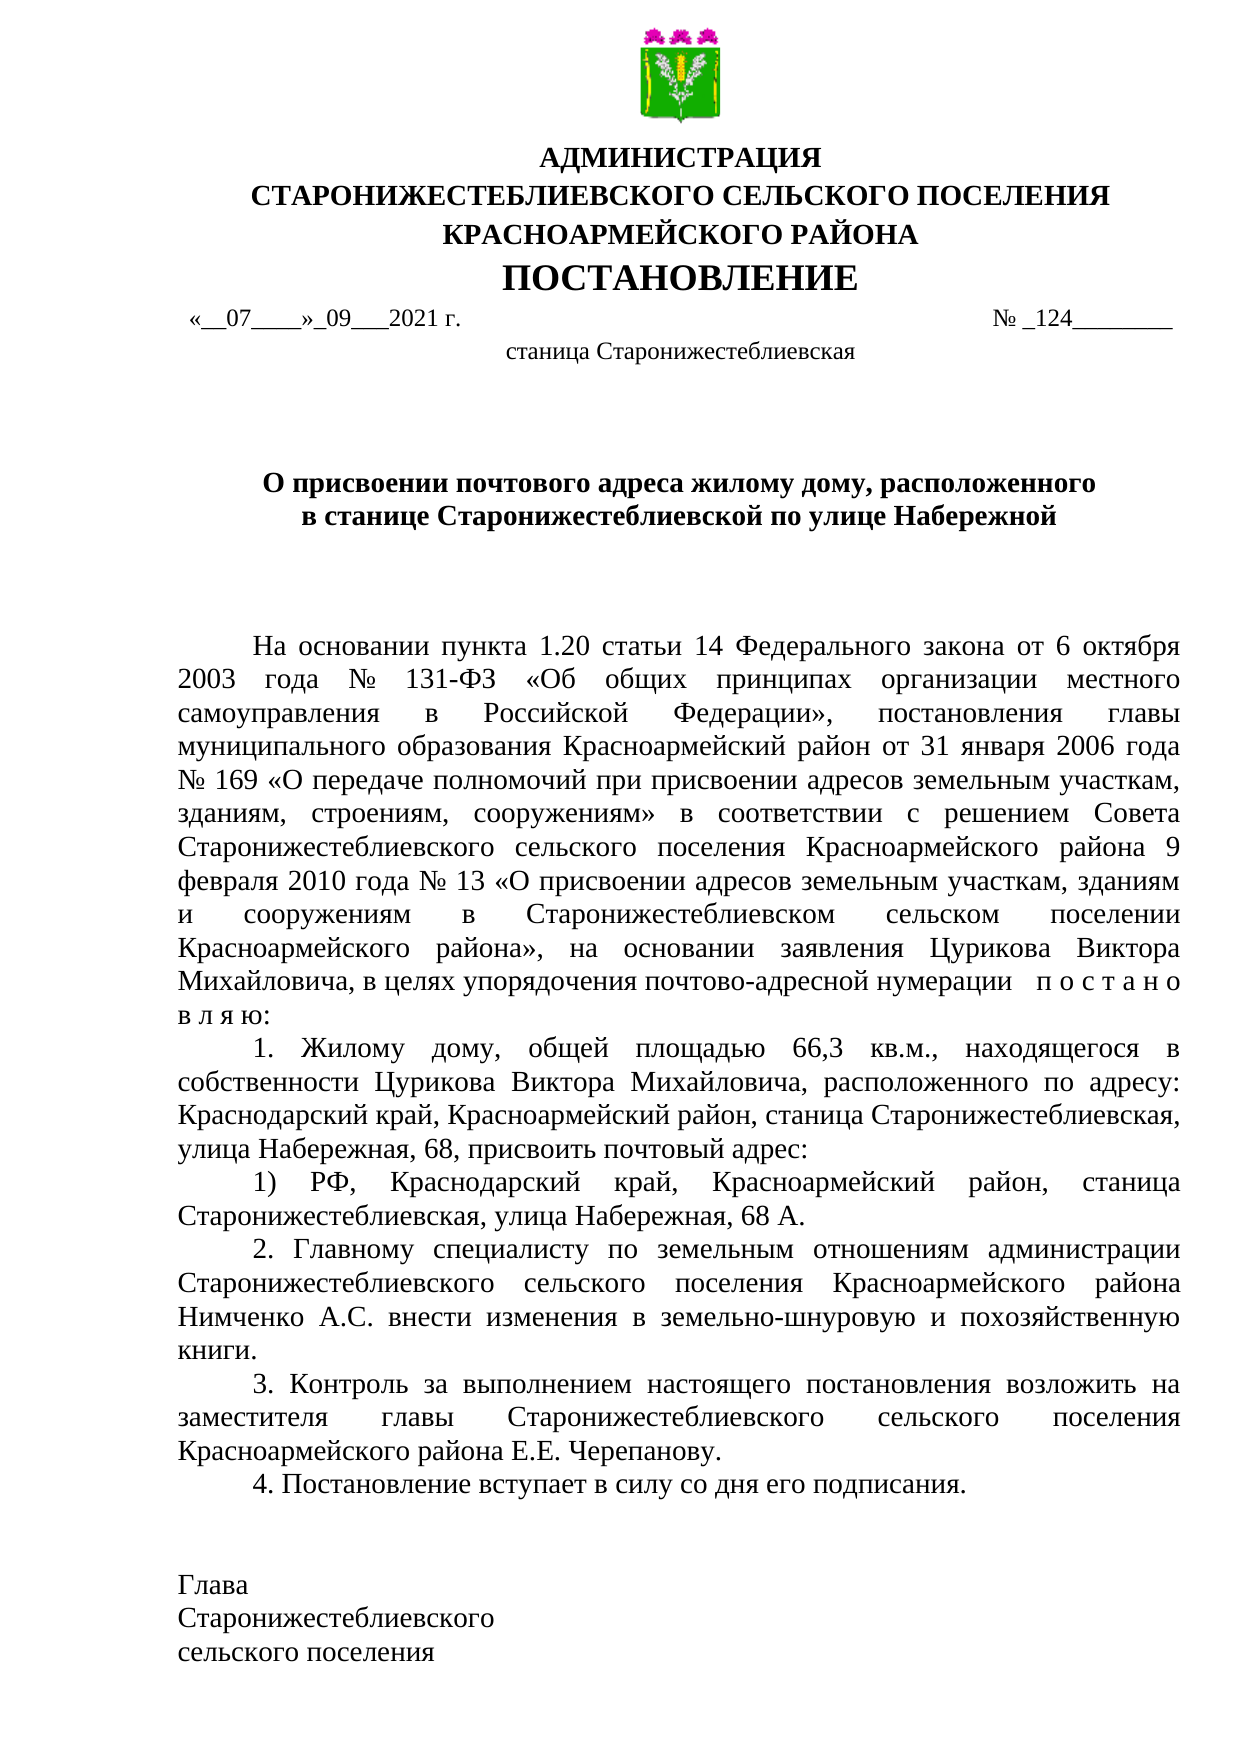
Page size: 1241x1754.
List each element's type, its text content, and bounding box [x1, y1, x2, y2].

table_cell «__07____»_09___2021 г. [177, 303, 683, 336]
table_header [177, 15, 1183, 140]
text в станице Старонижестеблиевской по улице Набережной [177, 498, 1181, 532]
text 1) РФ, Краснодарский край, Красноармейский район, станица Старонижестеблиевская, улица Набережная, 68 А. [177, 1164, 1181, 1232]
text 3. Контроль за выполнением настоящего постановления возложить на заместителя главы Старонижестеблиевского сельского поселения Красноармейского района Е.Е. Черепанову. [177, 1366, 1181, 1466]
text 4. Постановление вступает в силу со дня его подписания. [177, 1466, 1181, 1500]
text Глава [177, 1567, 1181, 1601]
text 1. Жилому дому, общей площадью 66,3 кв.м., находящегося в собственности Цурикова Виктора Михайловича, расположенного по адресу: Краснодарский край, Красноармейский район, станица Старонижестеблиевская, улица Набережная, 68, присвоить почтовый адрес: [177, 1030, 1181, 1164]
table_cell № _124________ [684, 303, 1183, 336]
table_cell станица Старонижестеблиевская [177, 336, 1183, 369]
text Старонижестеблиевского [177, 1601, 1181, 1634]
text О присвоении почтового адреса жилому дому, расположенного [177, 465, 1181, 498]
text 2. Главному специалисту по земельным отношениям администрации Старонижестеблиевского сельского поселения Красноармейского района Нимченко А.С. внести изменения в земельно-шнуровую и похозяйственную книги. [177, 1232, 1181, 1366]
table_cell АДМИНИСТРАЦИЯ СТАРОНИЖЕСТЕБЛИЕВСКОГО СЕЛЬСКОГО ПОСЕЛЕНИЯ КРАСНОАРМЕЙСКОГО РАЙОНА ПОСТАНОВЛЕНИЕ [177, 140, 1183, 303]
text На основании пункта 1.20 статьи 14 Федерального закона от 6 октября 2003 года № 131-ФЗ «Об общих принципах организации местного самоуправления в Российской Федерации», постановления главы муниципального образования Красноармейский район от 31 января 2006 года № 169 «О передаче полномочий при присвоении адресов земельным участкам, зданиям, строениям, сооружениям» в соответствии с решением Совета Старонижестеблиевского сельского поселения Красноармейского района 9 февраля 2010 года № 13 «О присвоении адресов земельным участкам, зданиям и сооружениям в Старонижестеблиевском сельском поселении Красноармейского района», на основании заявления Цурикова Виктора Михайловича, в целях упорядочения почтово-адресной нумерации п о с т а н о в л я ю: [177, 628, 1181, 1030]
picture [640, 26, 721, 125]
text сельского поселения [177, 1634, 1181, 1668]
